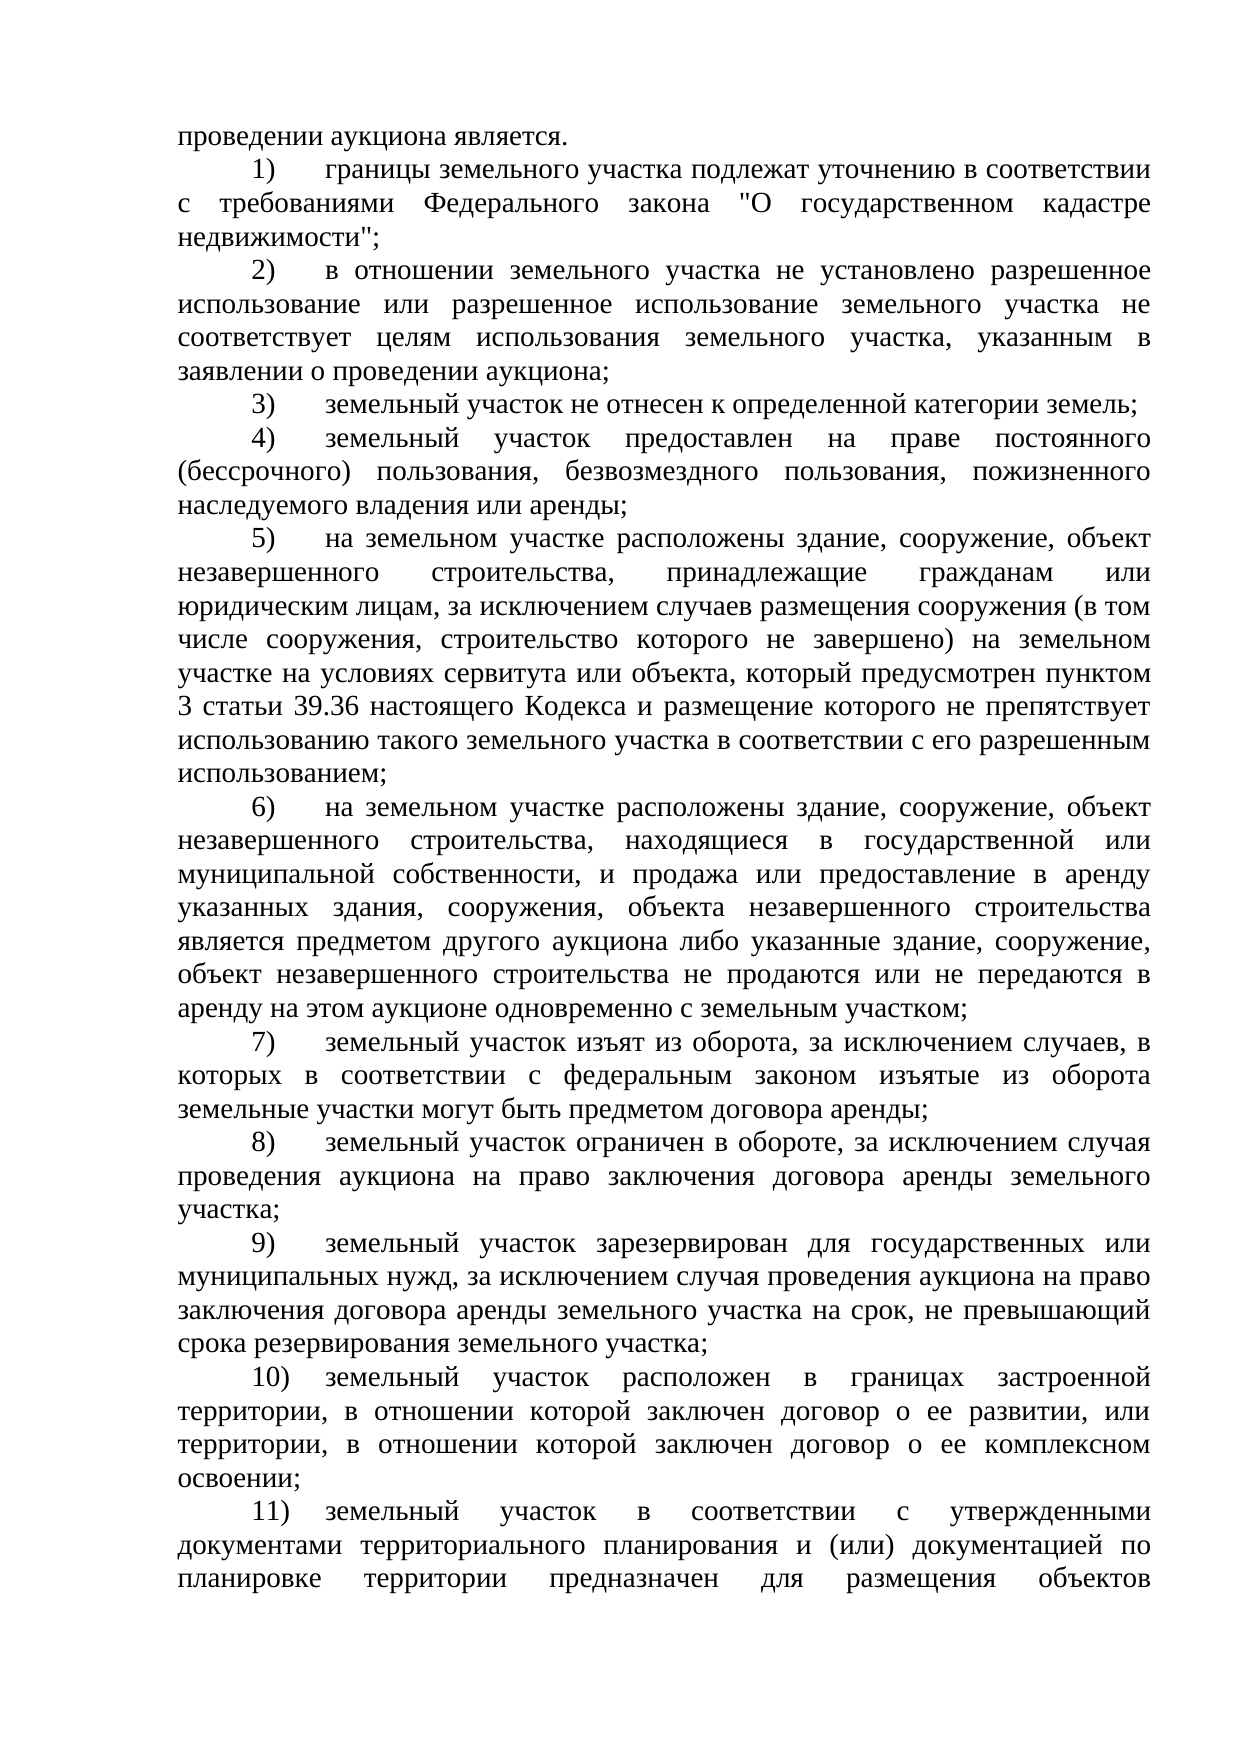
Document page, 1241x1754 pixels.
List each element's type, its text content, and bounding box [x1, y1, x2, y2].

list на земельном участке расположены здание, сооружение, объект незавершенного строительства, принадлежащие гражданам или юридическим лицам, за исключением случаев размещения сооружения (в том числе сооружения, строительство которого не завершено) на земельном участке на условиях сервитута или объекта, который предусмотрен пунктом 3 статьи 39.36 настоящего Кодекса и размещение которого не препятствует использованию такого земельного участка в соответствии с его разрешенным использованием; [177, 521, 1152, 789]
list земельный участок ограничен в обороте, за исключением случая проведения аукциона на право заключения договора аренды земельного участка; [177, 1124, 1152, 1225]
list земельный участок зарезервирован для государственных или муниципальных нужд, за исключением случая проведения аукциона на право заключения договора аренды земельного участка на срок, не превышающий срока резервирования земельного участка; [177, 1225, 1152, 1359]
list на земельном участке расположены здание, сооружение, объект незавершенного строительства, находящиеся в государственной или муниципальной собственности, и продажа или предоставление в аренду указанных здания, сооружения, объекта незавершенного строительства является предметом другого аукциона либо указанные здание, сооружение, объект незавершенного строительства не продаются или не передаются в аренду на этом аукционе одновременно с земельным участком; [177, 789, 1152, 1024]
list земельный участок расположен в границах застроенной территории, в отношении которой заключен договор о ее развитии, или территории, в отношении которой заключен договор о ее комплексном освоении; [177, 1359, 1152, 1493]
list в отношении земельного участка не установлено разрешенное использование или разрешенное использование земельного участка не соответствует целям использования земельного участка, указанным в заявлении о проведении аукциона; [177, 252, 1152, 386]
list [177, 1493, 1152, 1594]
list земельный участок изъят из оборота, за исключением случаев, в которых в соответствии с федеральным законом изъятые из оборота земельные участки могут быть предметом договора аренды; [177, 1024, 1152, 1124]
list границы земельного участка подлежат уточнению в соответствии с требованиями Федерального закона "О государственном кадастре недвижимости"; [177, 152, 1152, 252]
list земельный участок предоставлен на праве постоянного (бессрочного) пользования, безвозмездного пользования, пожизненного наследуемого владения или аренды; [177, 420, 1152, 521]
list земельный участок не отнесен к определенной категории земель; [177, 386, 1152, 420]
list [177, 118, 1152, 152]
